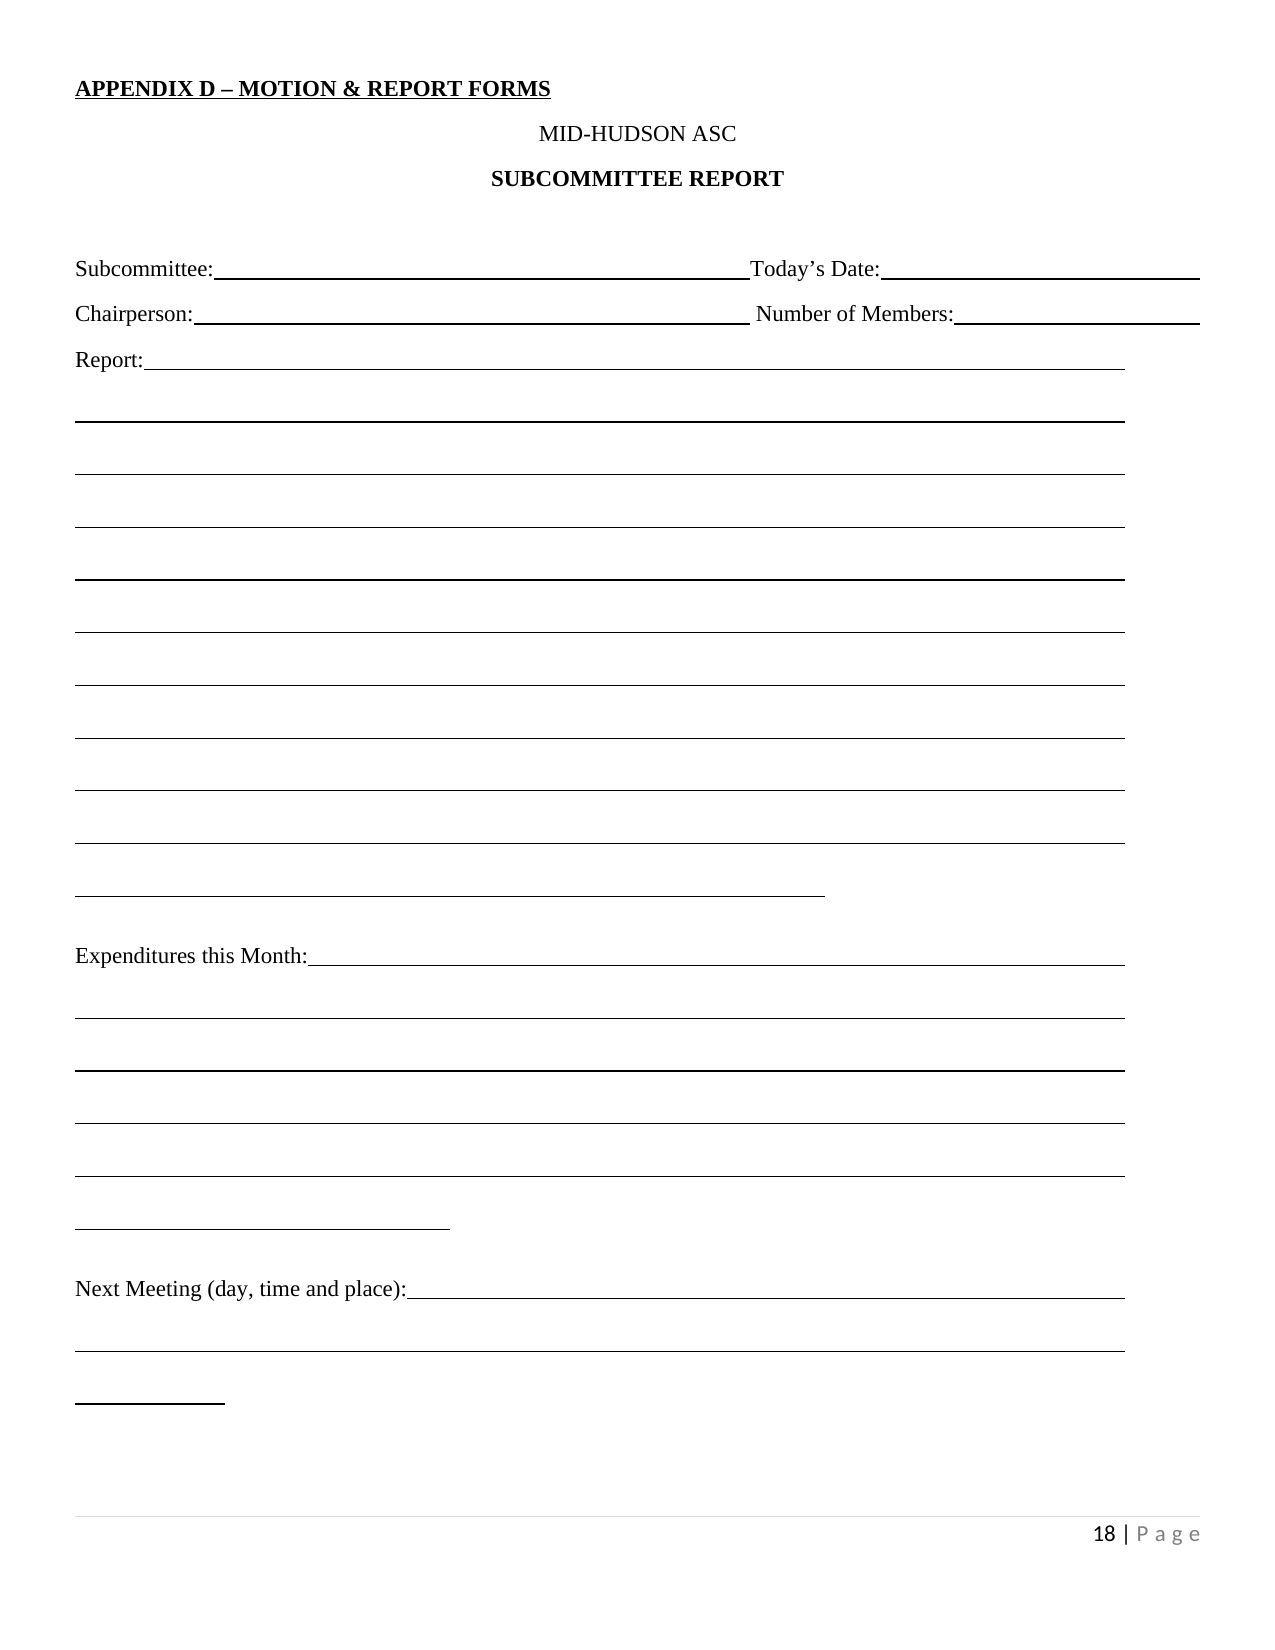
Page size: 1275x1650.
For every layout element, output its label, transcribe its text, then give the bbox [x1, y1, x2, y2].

text Chairperson: Number of Members: [75, 301, 1200, 327]
text Next Meeting (day, time and place): [75, 1275, 1200, 1407]
text Report: [75, 346, 1200, 899]
text MID-HUDSON ASC [75, 120, 1200, 146]
text APPENDIX D – MOTION & REPORT FORMS [75, 75, 1200, 101]
text SUBCOMMITTEE REPORT [75, 165, 1200, 192]
text Expenditures this Month: [75, 942, 1200, 1232]
text Subcommittee: Today’s Date: [75, 255, 1200, 282]
